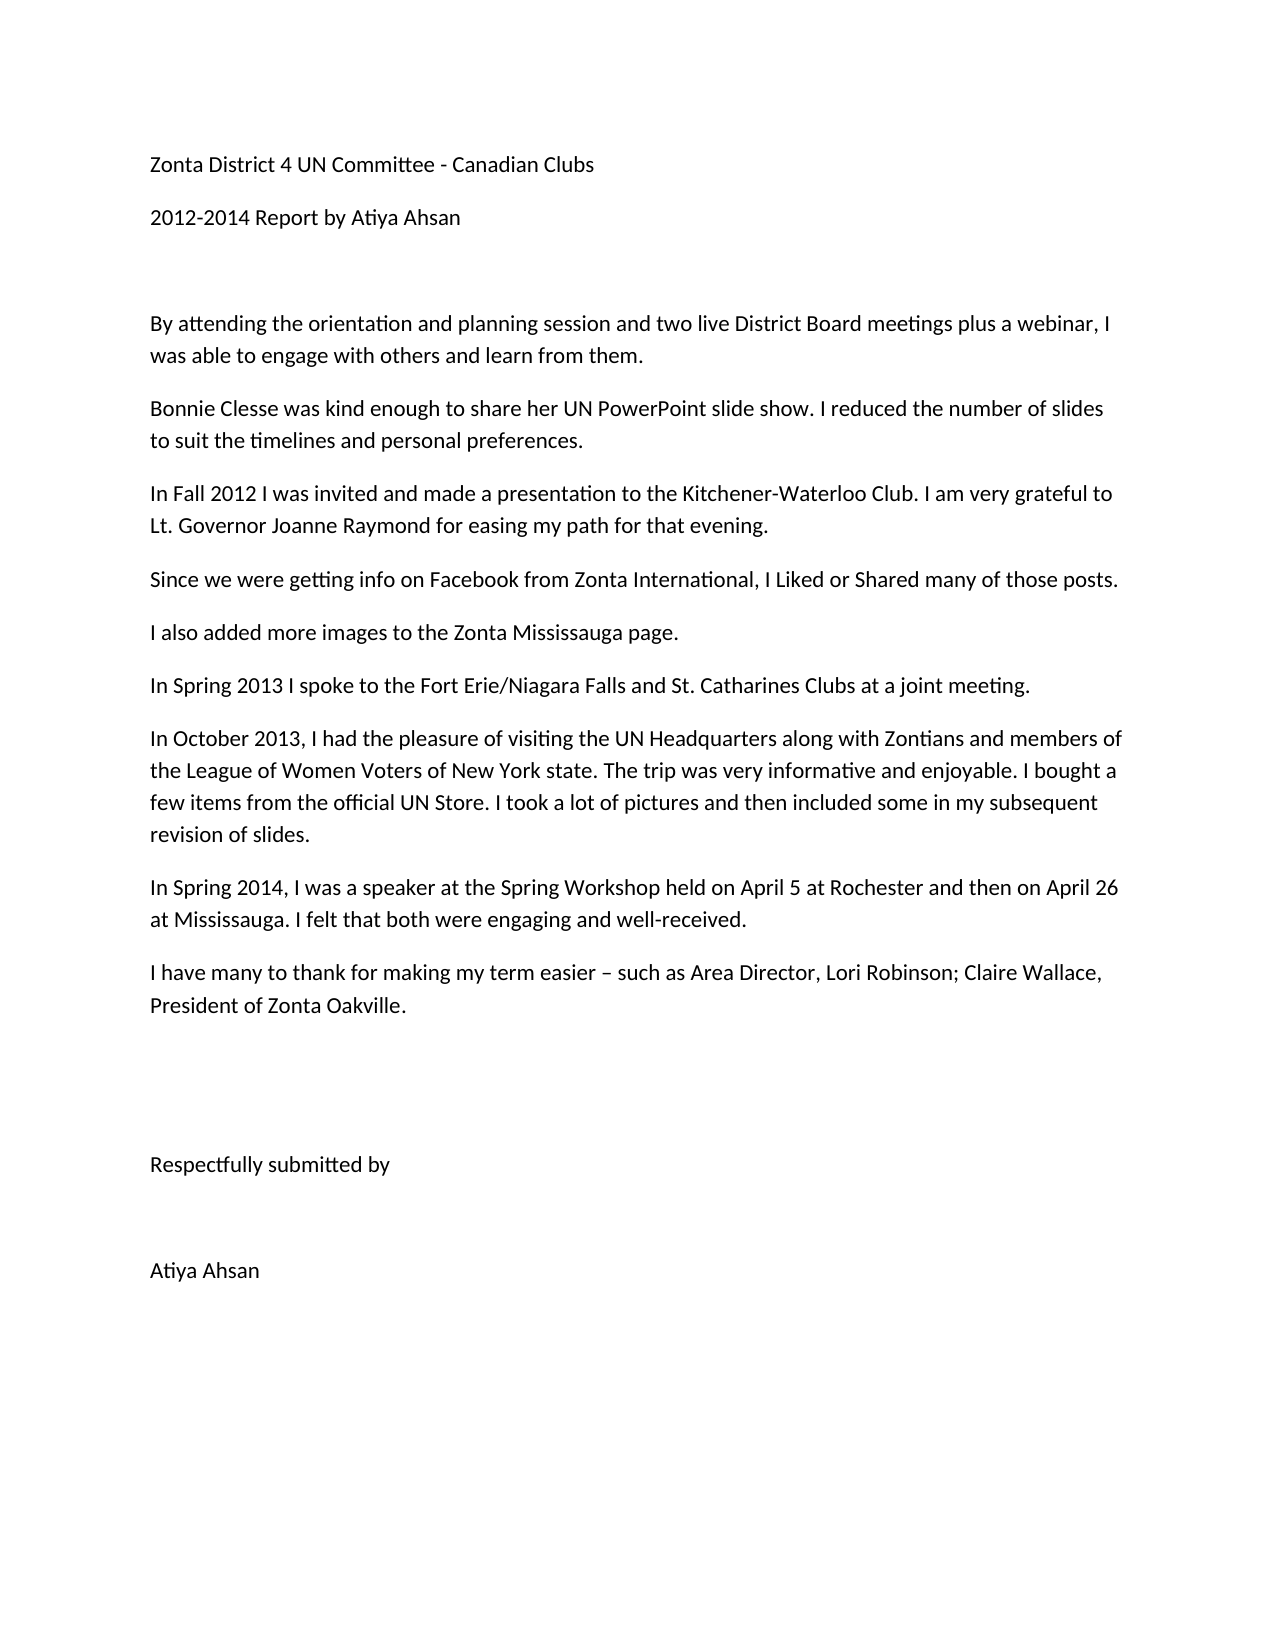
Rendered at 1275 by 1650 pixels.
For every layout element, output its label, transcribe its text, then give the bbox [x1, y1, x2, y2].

text Zonta District 4 UN Committee - Canadian Clubs [150, 150, 1125, 178]
text Since we were getting info on Facebook from Zonta International, I Liked or Shared many of those posts. [150, 565, 1125, 593]
text By attending the orientation and planning session and two live District Board meetings plus a webinar, I was able to engage with others and learn from them. [150, 309, 1125, 369]
text I also added more images to the Zonta Mississauga page. [150, 618, 1125, 646]
text In October 2013, I had the pleasure of visiting the UN Headquarters along with Zontians and members of the League of Women Voters of New York state. The trip was very informative and enjoyable. I bought a few items from the official UN Store. I took a lot of pictures and then included some in my subsequent revision of slides. [150, 724, 1125, 848]
text In Spring 2014, I was a speaker at the Spring Workshop held on April 5 at Rochester and then on April 26 at Mississauga. I felt that both were engaging and well-received. [150, 873, 1125, 933]
text 2012-2014 Report by Atiya Ahsan [150, 203, 1125, 231]
text Atiya Ahsan [150, 1256, 1125, 1284]
text I have many to thank for making my term easier – such as Area Director, Lori Robinson; Claire Wallace, President of Zonta Oakville. [150, 958, 1125, 1019]
text Respectfully submitted by [150, 1150, 1125, 1178]
text Bonnie Clesse was kind enough to share her UN PowerPoint slide show. I reduced the number of slides to suit the timelines and personal preferences. [150, 394, 1125, 454]
text In Spring 2013 I spoke to the Fort Erie/Niagara Falls and St. Catharines Clubs at a joint meeting. [150, 671, 1125, 699]
text In Fall 2012 I was invited and made a presentation to the Kitchener-Waterloo Club. I am very grateful to Lt. Governor Joanne Raymond for easing my path for that evening. [150, 479, 1125, 540]
